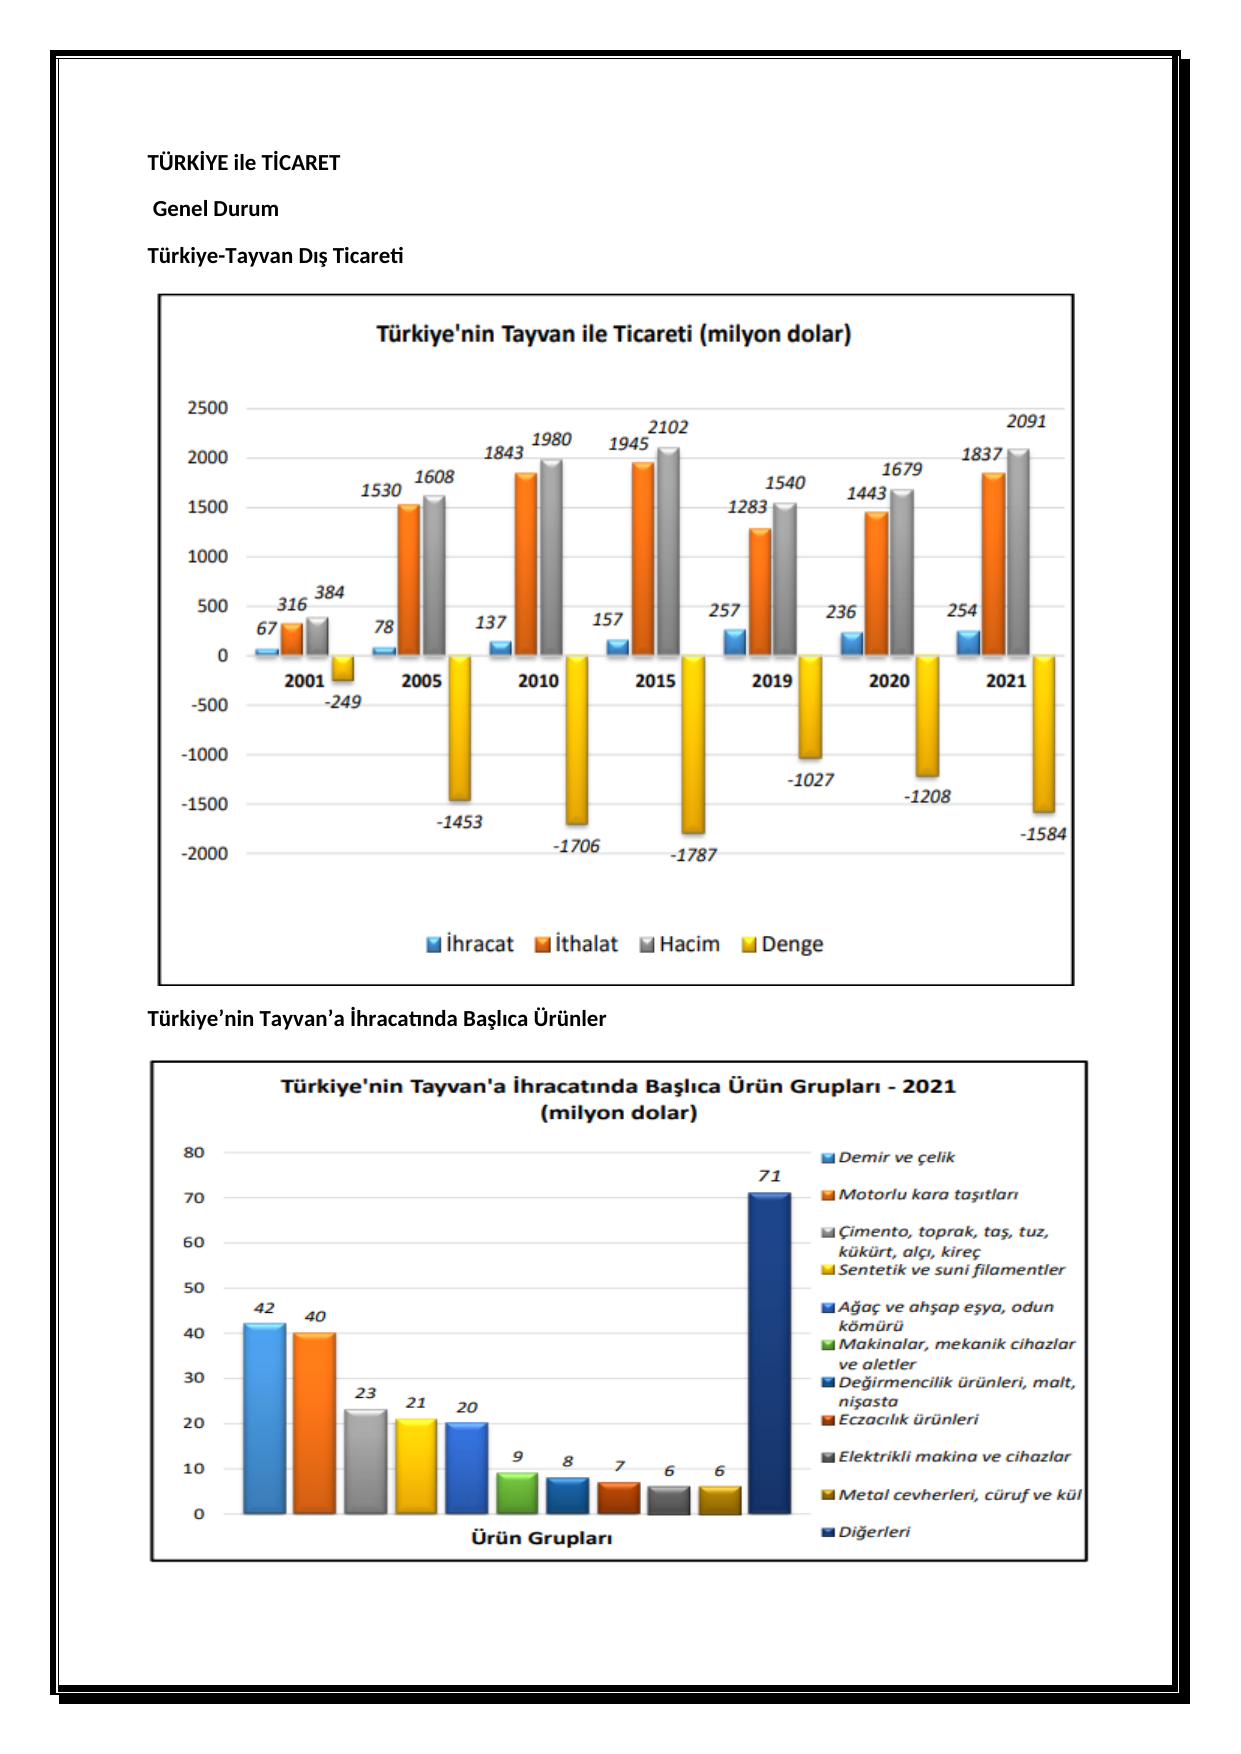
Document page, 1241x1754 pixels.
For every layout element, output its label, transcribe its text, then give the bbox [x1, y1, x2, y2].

text TÜRKİYE ile TİCARET [147, 148, 1083, 176]
picture [147, 288, 1093, 986]
text Türkiye’nin Tayvan’a İhracatında Başlıca Ürünler [147, 1004, 1083, 1033]
text Türkiye-Tayvan Dış Ticareti [147, 241, 1083, 269]
picture [147, 1051, 1093, 1567]
text Genel Durum [147, 194, 1083, 222]
